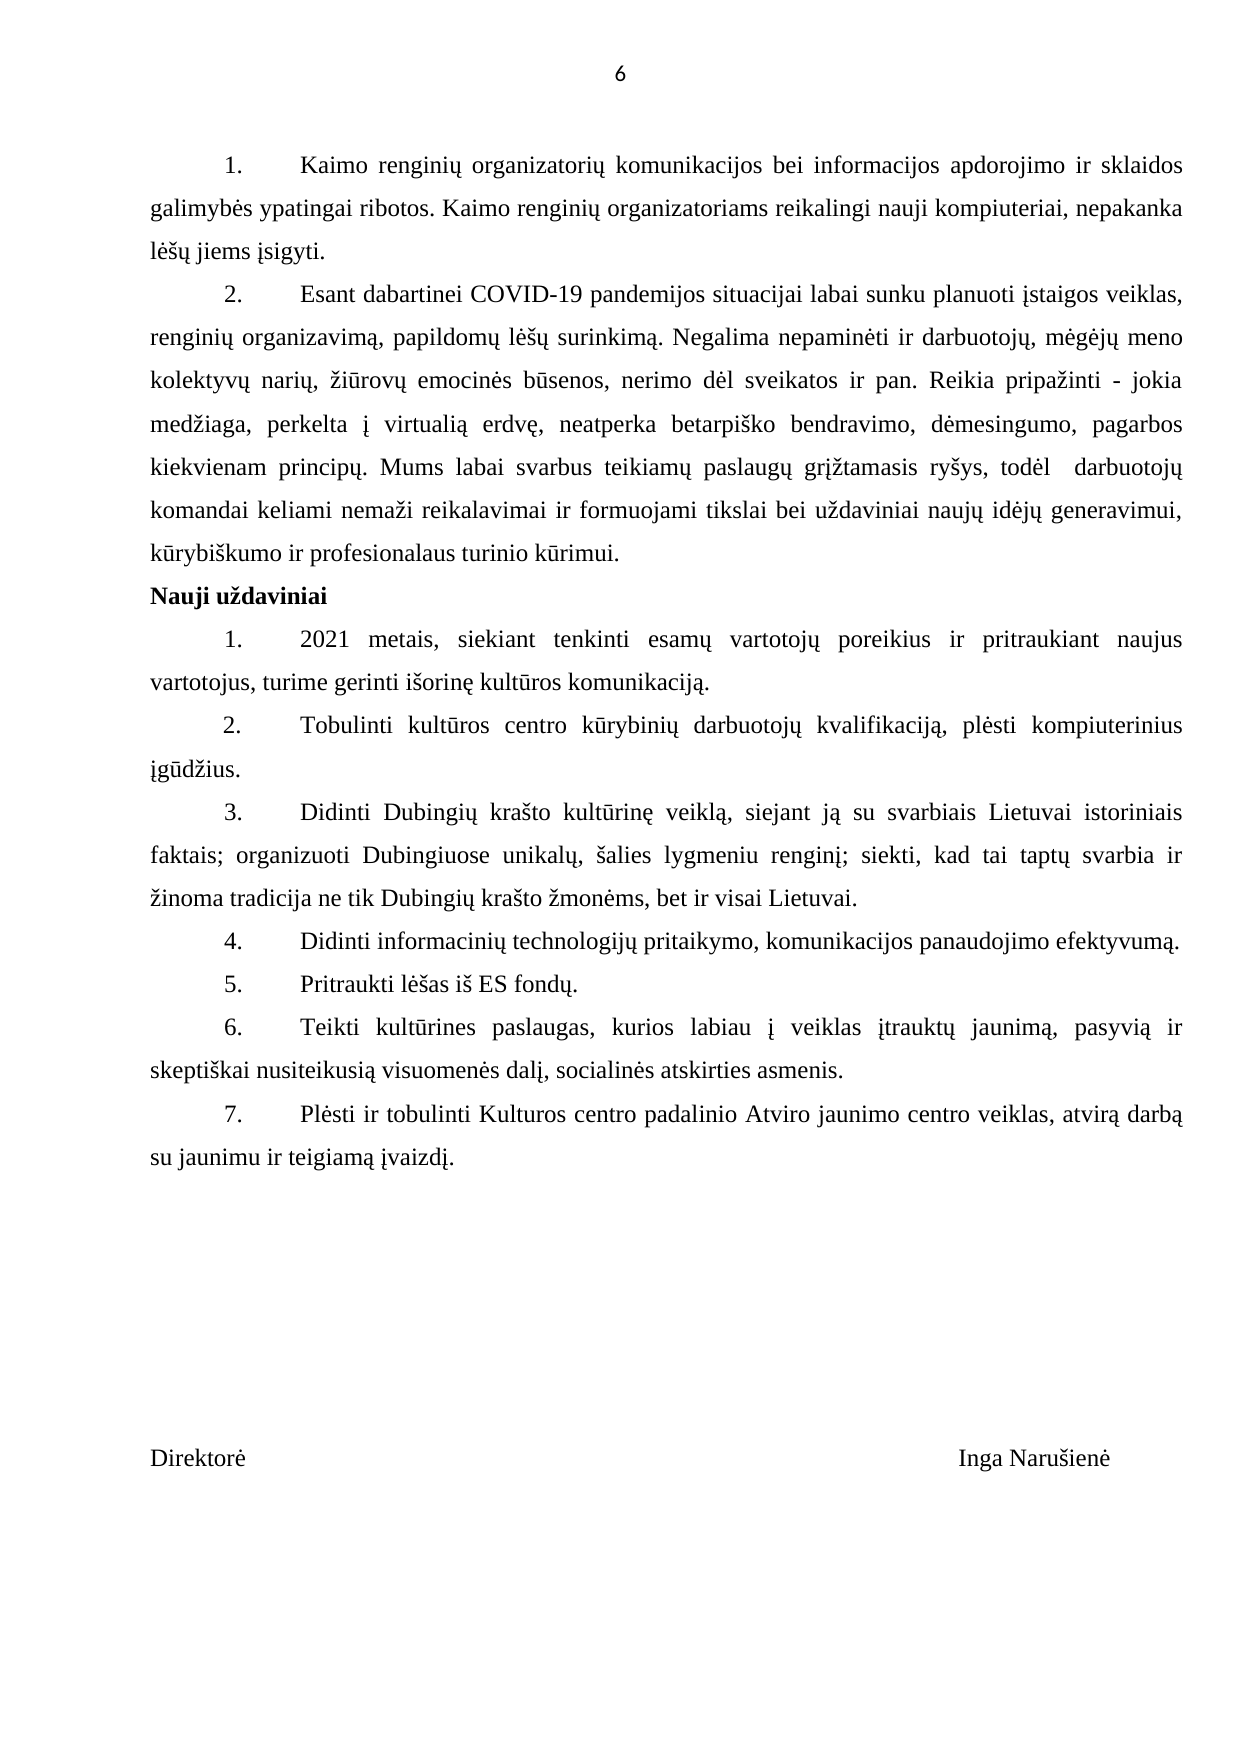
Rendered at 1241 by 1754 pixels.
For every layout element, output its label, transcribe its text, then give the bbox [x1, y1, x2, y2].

list Esant dabartinei COVID-19 pandemijos situacijai labai sunku planuoti įstaigos veiklas, renginių organizavimą, papildomų lėšų surinkimą. Negalima nepaminėti ir darbuotojų, mėgėjų meno kolektyvų narių, žiūrovų emocinės būsenos, nerimo dėl sveikatos ir pan. Reikia pripažinti - jokia medžiaga, perkelta į virtualią erdvę, neatperka betarpiško bendravimo, dėmesingumo, pagarbos kiekvienam principų. Mums labai svarbus teikiamų paslaugų grįžtamasis ryšys, todėl darbuotojų komandai keliami nemaži reikalavimai ir formuojami tikslai bei uždaviniai naujų idėjų generavimui, kūrybiškumo ir profesionalaus turinio kūrimui. [150, 279, 1184, 567]
text Nauji uždaviniai [150, 581, 1184, 610]
list 2021 metais, siekiant tenkinti esamų vartotojų poreikius ir pritraukiant naujus vartotojus, turime gerinti išorinę kultūros komunikaciją. [150, 624, 1184, 696]
list Kaimo renginių organizatorių komunikacijos bei informacijos apdorojimo ir sklaidos galimybės ypatingai ribotos. Kaimo renginių organizatoriams reikalingi nauji kompiuteriai, nepakanka lėšų jiems įsigyti. [150, 150, 1184, 265]
list Teikti kultūrines paslaugas, kurios labiau į veiklas įtrauktų jaunimą, pasyvią ir skeptiškai nusiteikusią visuomenės dalį, socialinės atskirties asmenis. [150, 1012, 1184, 1084]
list Tobulinti kultūros centro kūrybinių darbuotojų kvalifikaciją, plėsti kompiuterinius įgūdžius. [150, 711, 1184, 782]
list Plėsti ir tobulinti Kulturos centro padalinio Atviro jaunimo centro veiklas, atvirą darbą su jaunimu ir teigiamą įvaizdį. [150, 1099, 1184, 1171]
text Direktorė Inga Narušienė [150, 1443, 1184, 1471]
list Didinti Dubingių krašto kultūrinę veiklą, siejant ją su svarbiais Lietuvai istoriniais faktais; organizuoti Dubingiuose unikalų, šalies lygmeniu renginį; siekti, kad tai taptų svarbia ir žinoma tradicija ne tik Dubingių krašto žmonėms, bet ir visai Lietuvai. [150, 797, 1184, 912]
list Pritraukti lėšas iš ES fondų. [150, 969, 1184, 998]
list Didinti informacinių technologijų pritaikymo, komunikacijos panaudojimo efektyvumą. [150, 926, 1184, 955]
